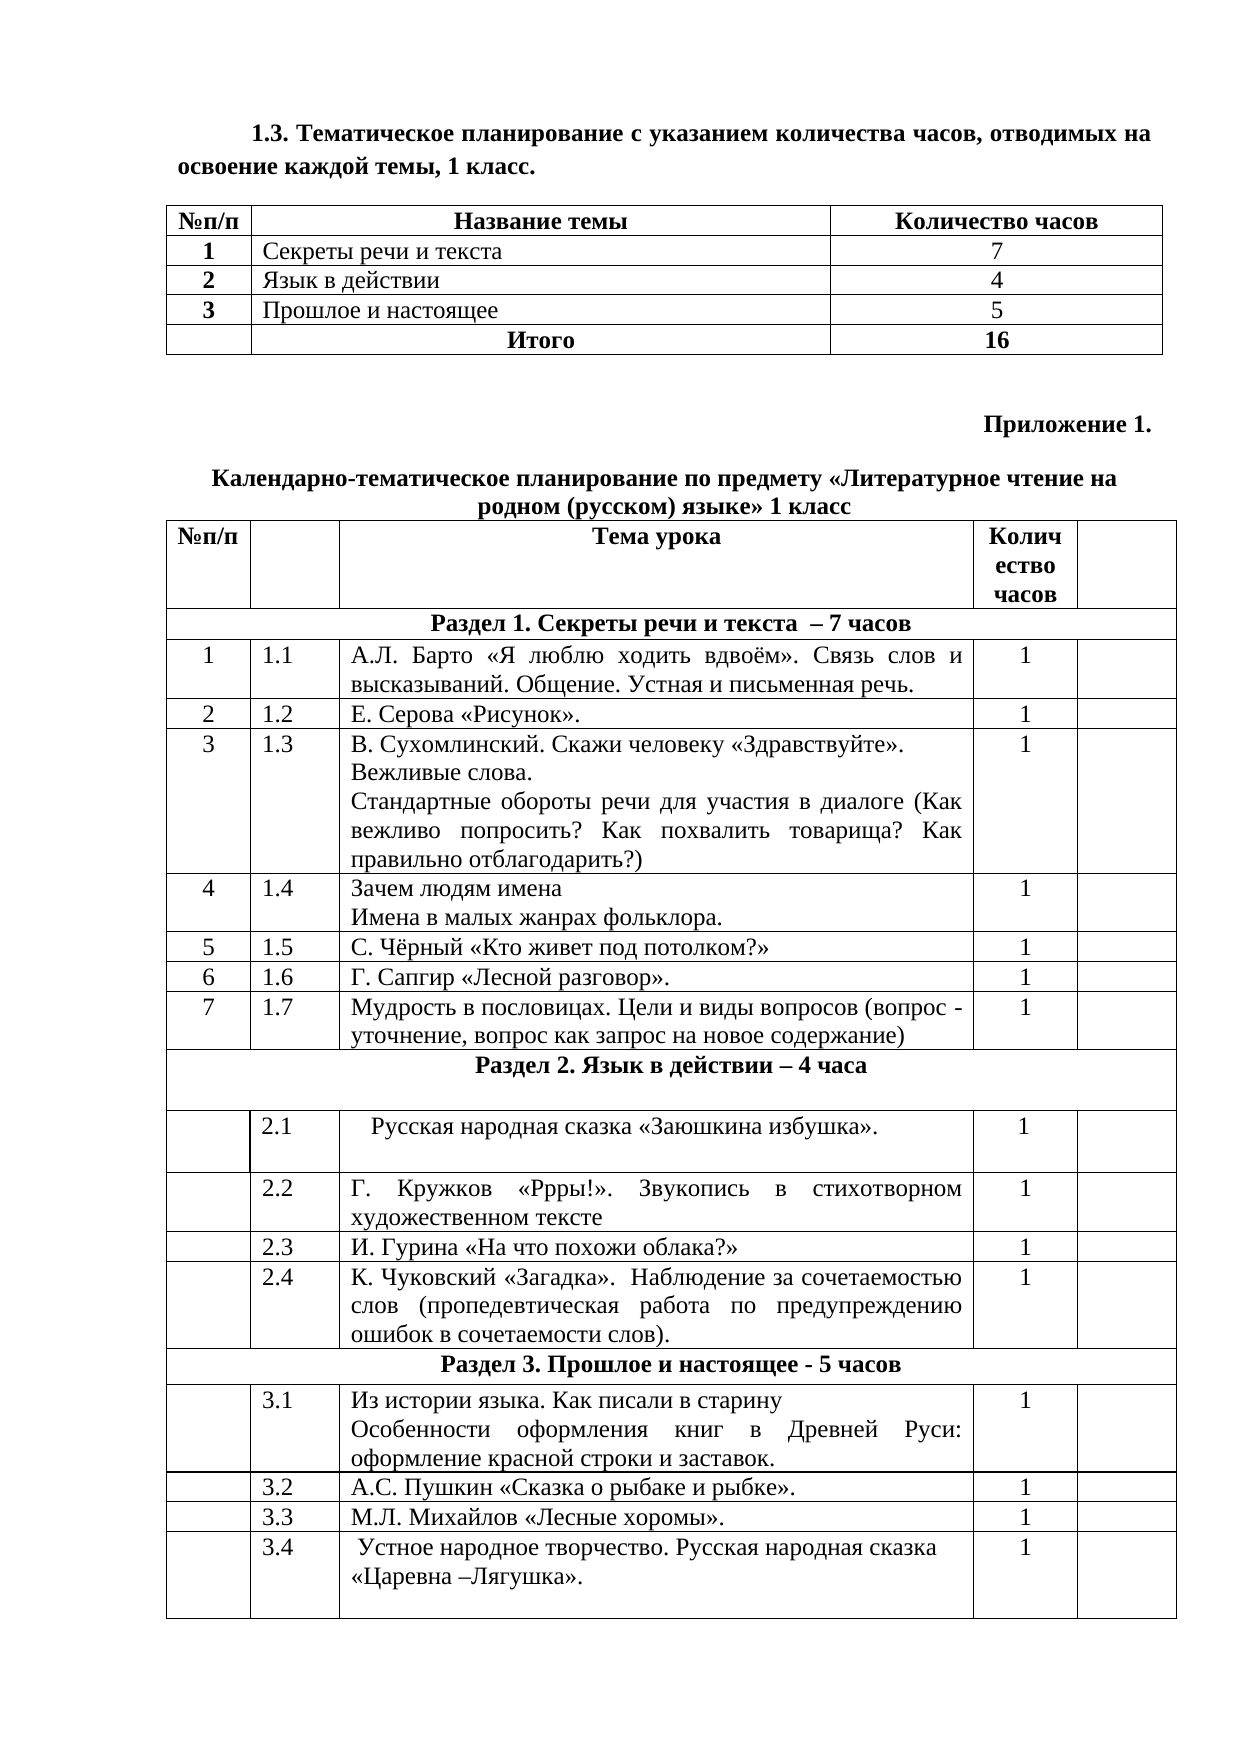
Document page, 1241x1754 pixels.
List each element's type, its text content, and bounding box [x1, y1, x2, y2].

table_cell 1 [974, 962, 1077, 991]
table_cell [1078, 1385, 1176, 1471]
table_cell [167, 1502, 250, 1531]
table_cell 7 [167, 992, 250, 1049]
table_cell [1078, 1473, 1176, 1501]
table_cell Г. Кружков «Ррры!». Звукопись в стихотворном художественном тексте [340, 1173, 973, 1231]
table_cell Зачем людям имена Имена в малых жанрах фольклора. [340, 874, 973, 931]
table_cell Секреты речи и текста [252, 236, 830, 264]
table_cell Раздел 3. Прошлое и настоящее - 5 часов [167, 1349, 1176, 1384]
table_cell 3 [167, 729, 250, 872]
table_cell 2 [167, 699, 250, 728]
table_cell [167, 325, 251, 354]
table_cell 4 [167, 874, 250, 931]
table_cell 1.6 [251, 962, 339, 991]
table_cell [167, 1173, 250, 1231]
table_cell 16 [831, 325, 1162, 354]
text 1.3. Тематическое планирование с указанием количества часов, отводимых на освоение каждой темы, 1 класс. [177, 118, 1152, 180]
table_cell Прошлое и настоящее [252, 295, 830, 324]
table_cell Из истории языка. Как писали в старину Особенности оформления книг в Древней Руси: оформление красной строки и заставок. [340, 1385, 973, 1471]
table_cell 1 [974, 1111, 1077, 1172]
table_cell 1.2 [251, 699, 339, 728]
table_cell 2.2 [251, 1173, 339, 1231]
table_cell 1 [974, 992, 1077, 1049]
table_cell Г. Сапгир «Лесной разговор». [340, 962, 973, 991]
table_header [251, 521, 339, 607]
table_cell 1 [974, 699, 1077, 728]
table_cell 1 [974, 1532, 1077, 1618]
table_cell 4 [831, 266, 1162, 294]
table_cell [1078, 699, 1176, 728]
table_cell Мудрость в пословицах. Цели и виды вопросов (вопрос уточнение, вопрос как запрос на новое содержание) [340, 992, 973, 1049]
table_cell [1078, 729, 1176, 872]
text Календарно-тематическое планирование по предмету «Литературное чтение на родном (русском) языке» 1 класс [177, 463, 1152, 520]
table_cell 2.3 [251, 1232, 339, 1261]
table_cell [1078, 1173, 1176, 1231]
table_cell 5 [167, 932, 250, 961]
table_cell 1 [974, 1232, 1077, 1261]
table_cell Итого [252, 325, 830, 354]
table_cell С. Чёрный «Кто живет под потолком?» [340, 932, 973, 961]
table_cell Раздел 2. Язык в действии – 4 часа [167, 1050, 1176, 1110]
table_cell [1078, 640, 1176, 698]
table_cell [1078, 1262, 1176, 1348]
table_cell [1078, 1532, 1176, 1618]
table_cell М.Л. Михайлов «Лесные хоромы». [340, 1502, 973, 1531]
table_cell [167, 1232, 250, 1261]
table_cell 3.4 [251, 1532, 339, 1618]
table_cell [1078, 992, 1176, 1049]
table_cell Устное народное творчество. Русская народная сказка «Царевна –Лягушка». [340, 1532, 973, 1618]
table_cell И. Гурина «На что похожи облака?» [340, 1232, 973, 1261]
table_cell [1078, 874, 1176, 931]
table_cell 1.5 [251, 932, 339, 961]
table_cell 1.4 [251, 874, 339, 931]
table_header [1078, 521, 1176, 607]
table_cell [1078, 962, 1176, 991]
table_header Тема урока [340, 521, 973, 607]
table_cell 1 [167, 236, 251, 264]
table_cell 1 [974, 1173, 1077, 1231]
table_cell 7 [831, 236, 1162, 264]
table_cell А.С. Пушкин «Сказка о рыбаке и рыбке». [340, 1473, 973, 1501]
table_cell Язык в действии [252, 266, 830, 294]
table_header №п/п [167, 206, 251, 235]
table_cell [167, 1385, 250, 1471]
table_cell [1078, 932, 1176, 961]
table_cell [167, 1473, 250, 1501]
table_cell 1 [974, 640, 1077, 698]
table_cell 1.3 [251, 729, 339, 872]
table_cell [167, 1532, 250, 1618]
table_cell 1 [974, 1385, 1077, 1471]
table_cell [1078, 1232, 1176, 1261]
table_cell К. Чуковский «Загадка». Наблюдение за сочетаемостью слов (пропедевтическая работа по предупреждению ошибок в сочетаемости слов). [340, 1262, 973, 1348]
table_cell 3 [167, 295, 251, 324]
table_header Количество часов [831, 206, 1162, 235]
table_header Количество часов [974, 521, 1077, 607]
table_cell [167, 1262, 250, 1348]
table_cell 1 [974, 729, 1077, 872]
table_cell 3.2 [251, 1473, 339, 1501]
table_cell 1 [974, 874, 1077, 931]
table_cell А.Л. Барто «Я люблю ходить вдвоём». Связь слов и высказываний. Общение. Устная и письменная речь. [340, 640, 973, 698]
table_cell 1 [974, 1473, 1077, 1501]
table_header №п/п [167, 521, 250, 607]
table_cell Русская народная сказка «Заюшкина избушка». [340, 1111, 973, 1172]
text Приложение 1. [177, 409, 1152, 438]
table_cell 5 [831, 295, 1162, 324]
table_cell [167, 1111, 249, 1172]
table_cell 2.1 [251, 1111, 339, 1172]
table_cell В. Сухомлинский. Скажи человеку «Здравствуйте». Вежливые слова. Стандартные обороты речи для участия в диалоге (Как вежливо попросить? Как похвалить товарища? Как правильно отблагодарить?) [340, 729, 973, 872]
table_cell 6 [167, 962, 250, 991]
table_cell 1.7 [251, 992, 339, 1049]
table_cell Е. Серова «Рисунок». [340, 699, 973, 728]
table_cell 2 [167, 266, 251, 294]
table_cell 1 [974, 1502, 1077, 1531]
table_header Название темы [252, 206, 830, 235]
table_cell Раздел 1. Секреты речи и текста – 7 часов [167, 609, 1176, 639]
table_cell 3.3 [251, 1502, 339, 1531]
table_cell 3.1 [251, 1385, 339, 1471]
table_cell [1078, 1111, 1176, 1172]
table_cell 1 [974, 932, 1077, 961]
table_cell [1078, 1502, 1176, 1531]
table_cell 1.1 [251, 640, 339, 698]
table_cell 1 [974, 1262, 1077, 1348]
table_cell 2.4 [251, 1262, 339, 1348]
table_cell 1 [167, 640, 250, 698]
